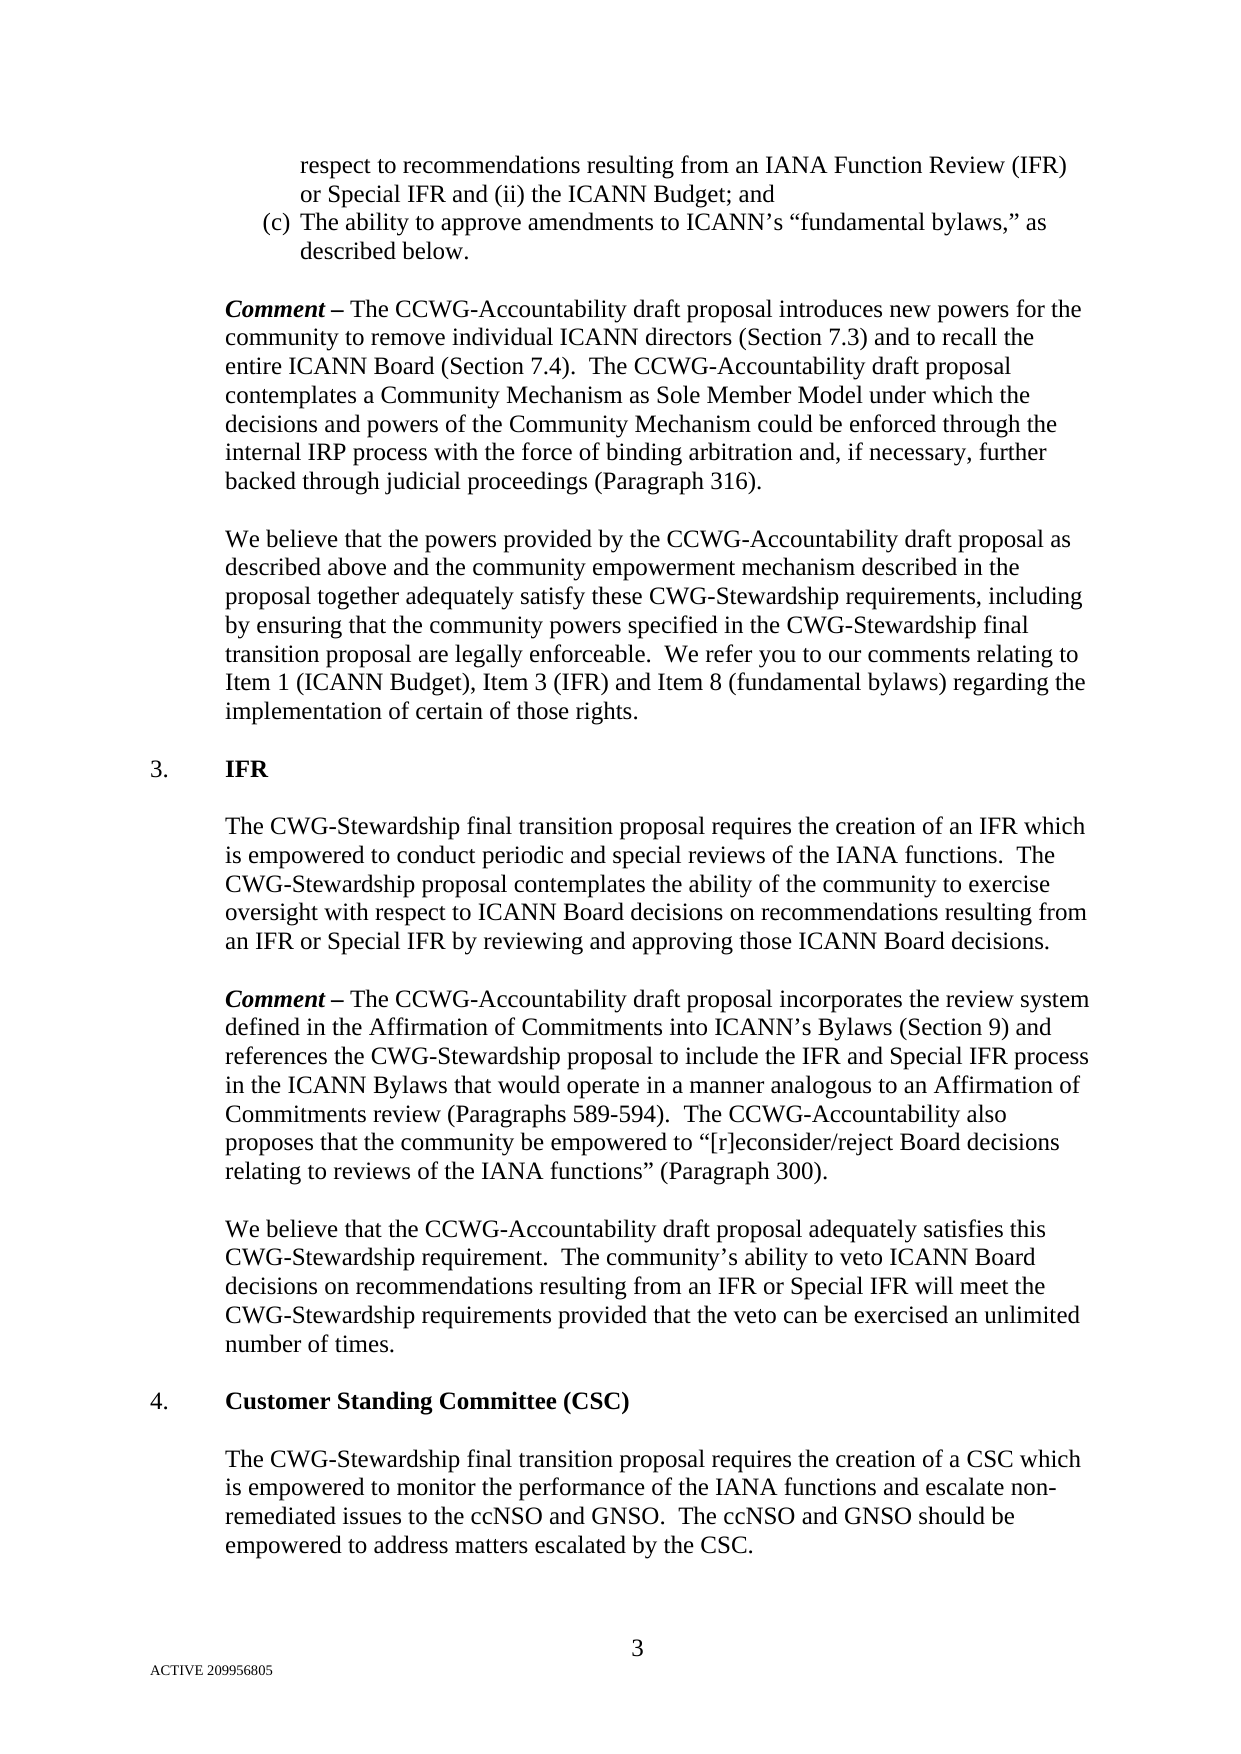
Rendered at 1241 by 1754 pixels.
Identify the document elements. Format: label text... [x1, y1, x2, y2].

list We believe that the CCWG-Accountability draft proposal adequately satisfies this CWG-Stewardship requirement. The community’s ability to veto ICANN Board decisions on recommendations resulting from an IFR or Special IFR will meet the CWG-Stewardship requirements provided that the veto can be exercised an unlimited number of times. [225, 1214, 1090, 1357]
list IFR [150, 754, 1090, 782]
list Customer Standing Committee (CSC) [150, 1386, 1090, 1415]
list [262, 150, 1090, 207]
list Comment – The CCWG-Accountability draft proposal incorporates the review system defined in the Affirmation of Commitments into ICANN’s Bylaws (Section 9) and references the CWG-Stewardship proposal to include the IFR and Special IFR process in the ICANN Bylaws that would operate in a manner analogous to an Affirmation of Commitments review (Paragraphs 589-594). The CCWG-Accountability also proposes that the community be empowered to “[r]econsider/reject Board decisions relating to reviews of the IANA functions” (Paragraph 300). [225, 984, 1090, 1185]
list The ability to approve amendments to ICANN’s “fundamental bylaws,” as described below. [262, 207, 1090, 265]
list Comment – The CCWG-Accountability draft proposal introduces new powers for the community to remove individual ICANN directors (Section 7.3) and to recall the entire ICANN Board (Section 7.4). The CCWG-Accountability draft proposal contemplates a Community Mechanism as Sole Member Model under which the decisions and powers of the Community Mechanism could be enforced through the internal IRP process with the force of binding arbitration and, if necessary, further backed through judicial proceedings (Paragraph 316). [225, 294, 1090, 495]
list The CWG-Stewardship final transition proposal requires the creation of a CSC which is empowered to monitor the performance of the IANA functions and escalate non-remediated issues to the ccNSO and GNSO. The ccNSO and GNSO should be empowered to address matters escalated by the CSC. [225, 1444, 1090, 1559]
list We believe that the powers provided by the CCWG-Accountability draft proposal as described above and the community empowerment mechanism described in the proposal together adequately satisfy these CWG-Stewardship requirements, including by ensuring that the community powers specified in the CWG-Stewardship final transition proposal are legally enforceable. We refer you to our comments relating to Item 1 (ICANN Budget), Item 3 (IFR) and Item 8 (fundamental bylaws) regarding the implementation of certain of those rights. [225, 524, 1090, 725]
list The CWG-Stewardship final transition proposal requires the creation of an IFR which is empowered to conduct periodic and special reviews of the IANA functions. The CWG-Stewardship proposal contemplates the ability of the community to exercise oversight with respect to ICANN Board decisions on recommendations resulting from an IFR or Special IFR by reviewing and approving those ICANN Board decisions. [225, 811, 1090, 955]
